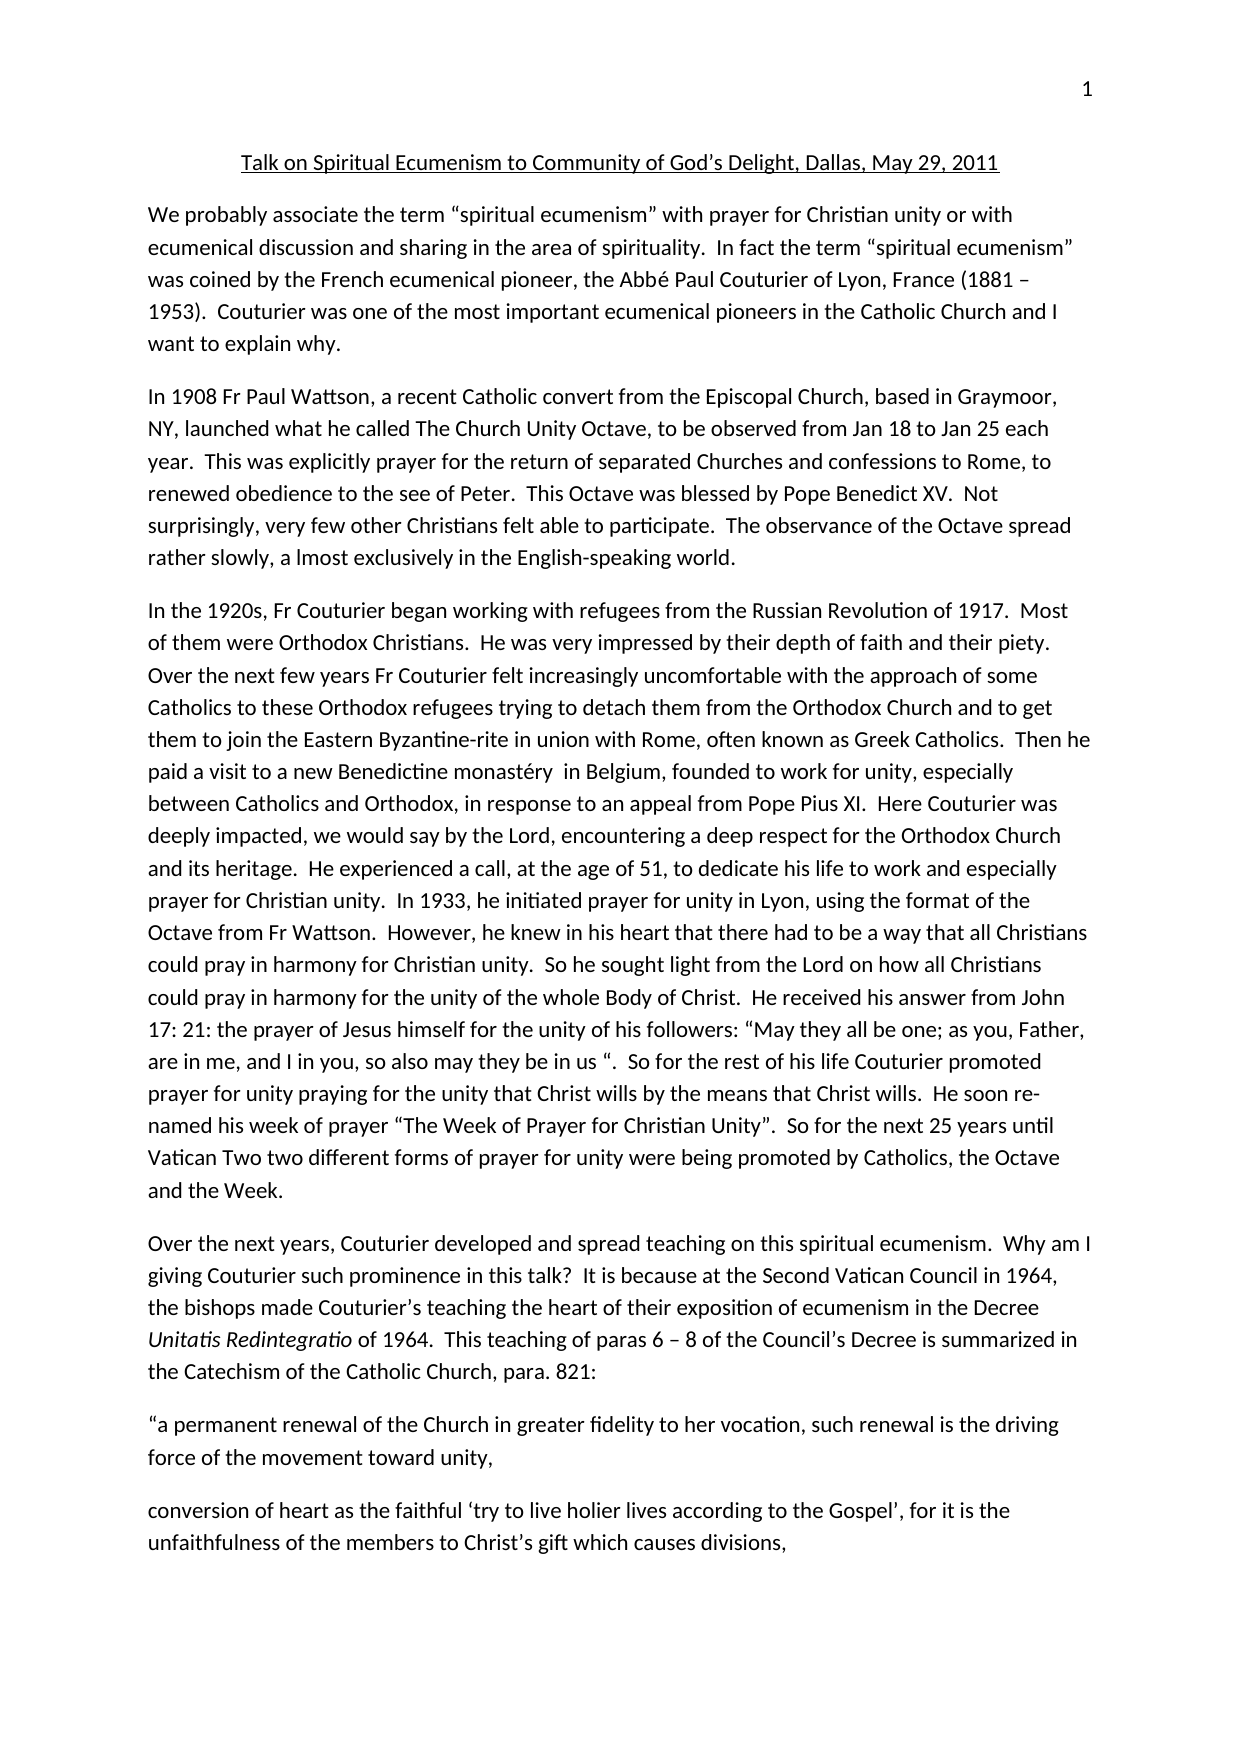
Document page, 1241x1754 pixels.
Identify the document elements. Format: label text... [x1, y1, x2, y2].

text Talk on Spiritual Ecumenism to Community of God’s Delight, Dallas, May 29, 2011 [148, 148, 1093, 176]
text Over the next years, Couturier developed and spread teaching on this spiritual ecumenism. Why am I giving Couturier such prominence in this talk? It is because at the Second Vatican Council in 1964, the bishops made Couturier’s teaching the heart of their exposition of ecumenism in the Decree Unitatis Redintegratio of 1964. This teaching of paras 6 – 8 of the Council’s Decree is summarized in the Catechism of the Catholic Church, para. 821: [148, 1229, 1093, 1386]
text In the 1920s, Fr Couturier began working with refugees from the Russian Revolution of 1917. Most of them were Orthodox Christians. He was very impressed by their depth of faith and their piety. Over the next few years Fr Couturier felt increasingly uncomfortable with the approach of some Catholics to these Orthodox refugees trying to detach them from the Orthodox Church and to get them to join the Eastern Byzantine-rite in union with Rome, often known as Greek Catholics. Then he paid a visit to a new Benedictine monastéry in Belgium, founded to work for unity, especially between Catholics and Orthodox, in response to an appeal from Pope Pius XI. Here Couturier was deeply impacted, we would say by the Lord, encountering a deep respect for the Orthodox Church and its heritage. He experienced a call, at the age of 51, to dedicate his life to work and especially prayer for Christian unity. In 1933, he initiated prayer for unity in Lyon, using the format of the Octave from Fr Wattson. However, he knew in his heart that there had to be a way that all Christians could pray in harmony for Christian unity. So he sought light from the Lord on how all Christians could pray in harmony for the unity of the whole Body of Christ. He received his answer from John 17: 21: the prayer of Jesus himself for the unity of his followers: “May they all be one; as you, Father, are in me, and I in you, so also may they be in us “. So for the rest of his life Couturier promoted prayer for unity praying for the unity that Christ wills by the means that Christ wills. He soon re-named his week of prayer “The Week of Prayer for Christian Unity”. So for the next 25 years until Vatican Two two different forms of prayer for unity were being promoted by Catholics, the Octave and the Week. [148, 596, 1093, 1204]
text In 1908 Fr Paul Wattson, a recent Catholic convert from the Episcopal Church, based in Graymoor, NY, launched what he called The Church Unity Octave, to be observed from Jan 18 to Jan 25 each year. This was explicitly prayer for the return of separated Churches and confessions to Rome, to renewed obedience to the see of Peter. This Octave was blessed by Pope Benedict XV. Not surprisingly, very few other Christians felt able to participate. The observance of the Octave spread rather slowly, a lmost exclusively in the English-speaking world. [148, 382, 1093, 571]
text conversion of heart as the faithful ‘try to live holier lives according to the Gospel’, for it is the unfaithfulness of the members to Christ’s gift which causes divisions, [148, 1496, 1093, 1556]
text “a permanent renewal of the Church in greater fidelity to her vocation, such renewal is the driving force of the movement toward unity, [148, 1411, 1093, 1471]
text We probably associate the term “spiritual ecumenism” with prayer for Christian unity or with ecumenical discussion and sharing in the area of spirituality. In fact the term “spiritual ecumenism” was coined by the French ecumenical pioneer, the Abbé Paul Couturier of Lyon, France (1881 – 1953). Couturier was one of the most important ecumenical pioneers in the Catholic Church and I want to explain why. [148, 201, 1093, 357]
